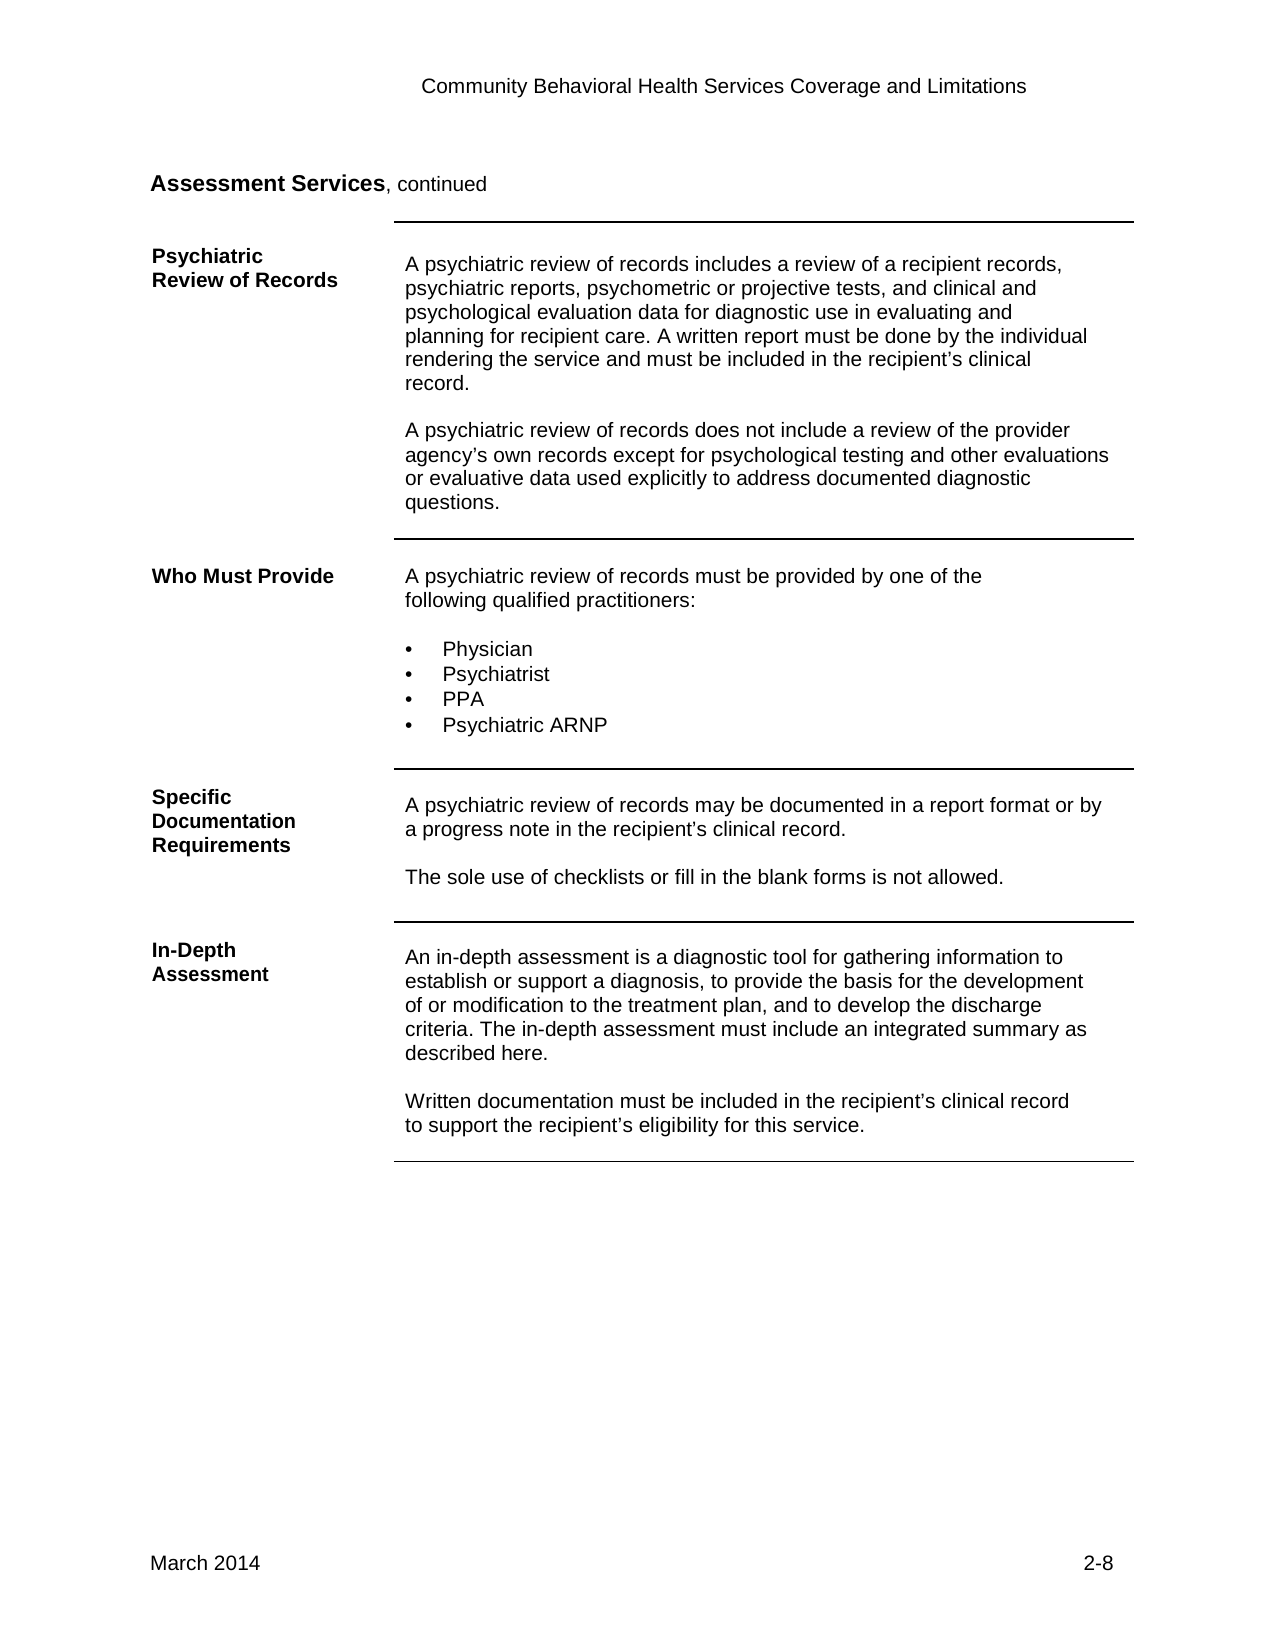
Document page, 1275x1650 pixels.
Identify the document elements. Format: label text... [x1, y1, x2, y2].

subtitle In-Depth Assessment [152, 938, 274, 986]
text A psychiatric review of records may be documented in a report format or by a progress note in the recipient’s clinical record. [405, 793, 1115, 841]
list Physician [405, 637, 1148, 661]
text Written documentation must be included in the recipient’s clinical record to support the recipient’s eligibility for this service. [405, 1089, 1089, 1137]
text An in-depth assessment is a diagnostic tool for gathering information to establish or support a diagnosis, to provide the basis for the development of or modification to the treatment plan, and to develop the discharge criteria. The in-depth assessment must include an integrated summary as described here. [405, 946, 1104, 1064]
list Psychiatric ARNP [405, 713, 1148, 737]
subtitle Psychiatric Review of Records [152, 245, 340, 292]
subtitle Specific Documentation Requirements [152, 785, 303, 856]
text A psychiatric review of records does not include a review of the provider agency’s own records except for psychological testing and other evaluations or evaluative data used explicitly to address documented diagnostic questions. [405, 419, 1113, 514]
list Psychiatrist [405, 662, 1148, 686]
text A psychiatric review of records includes a review of a recipient records, psychiatric reports, psychometric or projective tests, and clinical and psychological evaluation data for diagnostic use in evaluating and planning for recipient care. A written report must be done by the individual rendering the service and must be included in the recipient’s clinical record. [405, 253, 1094, 395]
list PPA [405, 687, 1148, 711]
text Who Must Provide A psychiatric review of records must be provided by one of the following qualified practitioners: [152, 563, 1066, 611]
text The sole use of checklists or fill in the blank forms is not allowed. [405, 865, 1148, 889]
